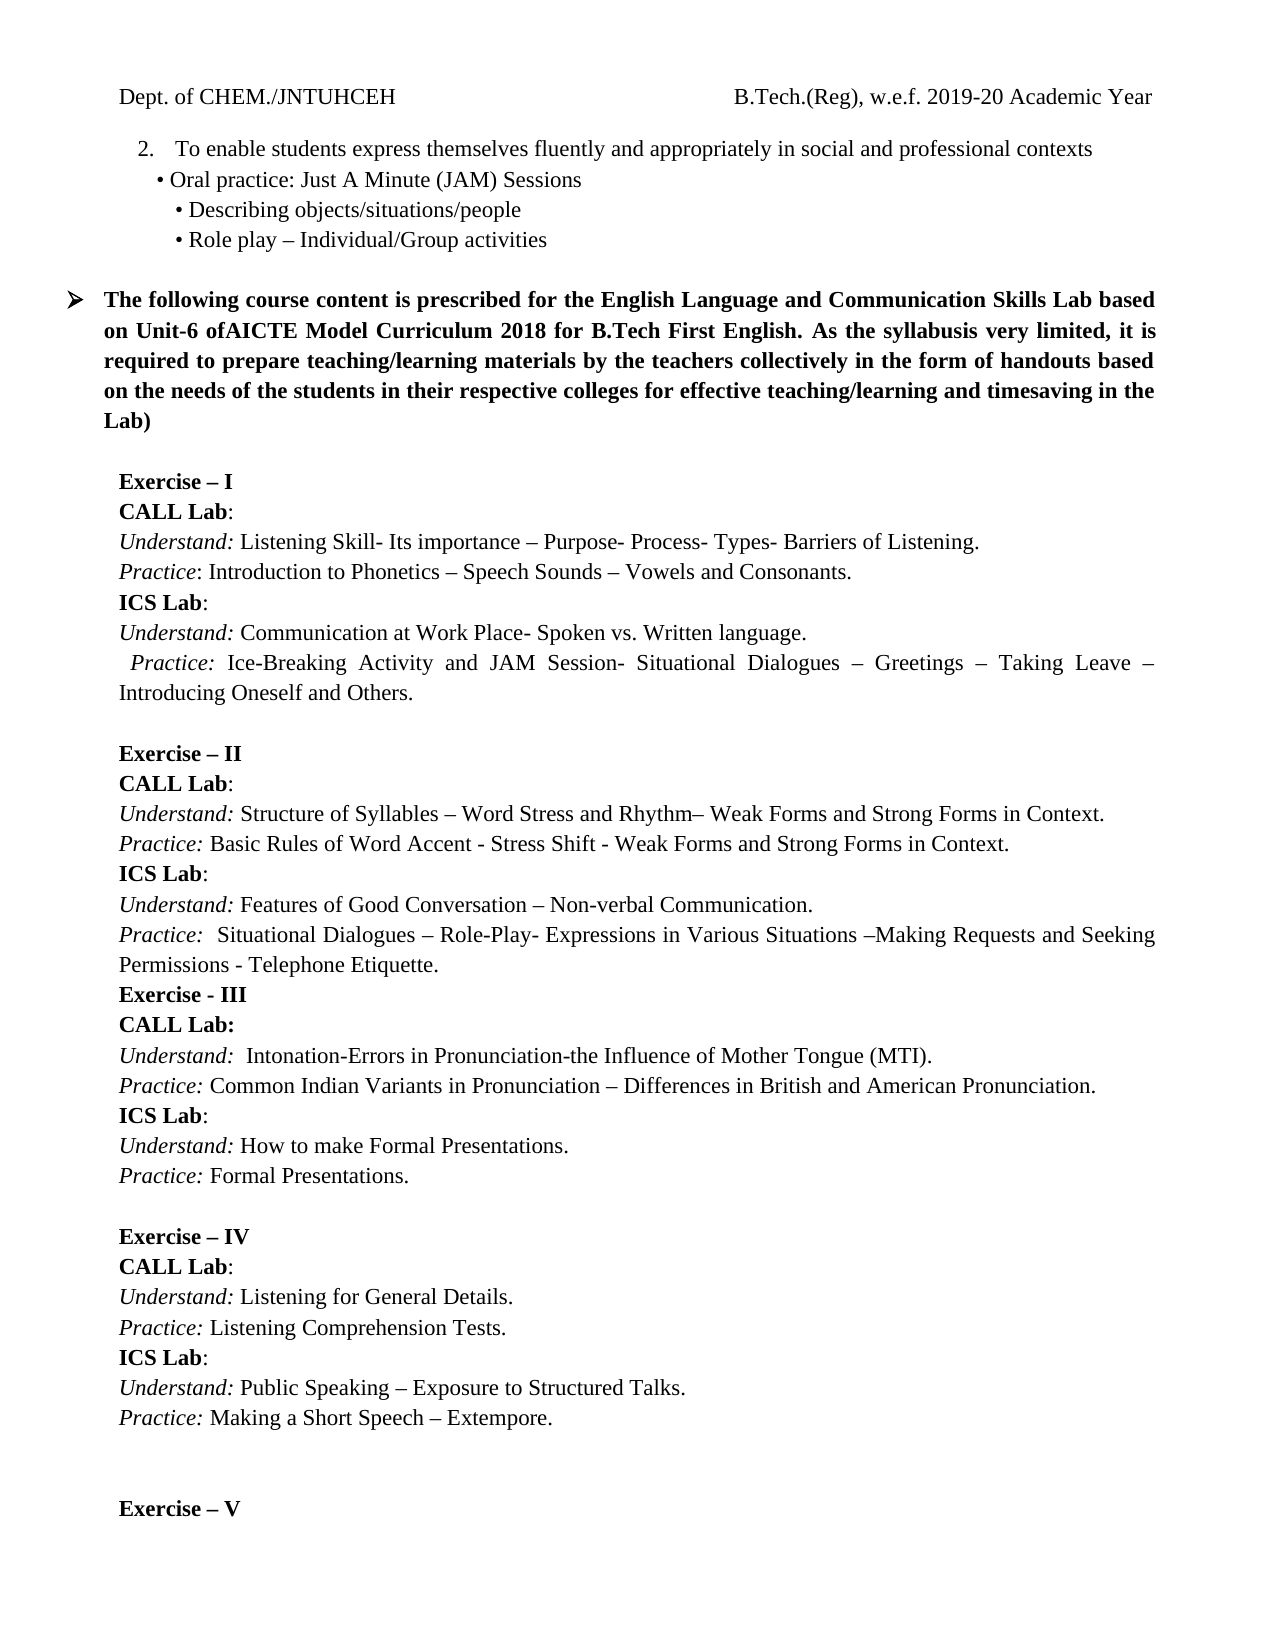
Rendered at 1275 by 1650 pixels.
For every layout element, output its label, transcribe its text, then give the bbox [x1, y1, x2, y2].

text Practice: Making a Short Speech – Extempore. [118, 1404, 1156, 1431]
text Exercise – V [118, 1495, 1156, 1521]
text • Describing objects/situations/people [156, 196, 1156, 222]
text Exercise - III [118, 981, 1156, 1008]
text Understand: Listening for General Details. [118, 1283, 1156, 1310]
text Practice: Formal Presentations. [118, 1162, 1156, 1189]
text ICS Lab: [118, 1102, 1156, 1128]
text Understand: Structure of Syllables – Word Stress and Rhythm– Weak Forms and Strong Forms in Context. [118, 800, 1156, 826]
text • Role play – Individual/Group activities [175, 226, 1156, 252]
text CALL Lab: [118, 1011, 1156, 1038]
text ICS Lab: [118, 588, 1156, 615]
text CALL Lab: [118, 1253, 1156, 1279]
text • Oral practice: Just A Minute (JAM) Sessions [156, 166, 1156, 192]
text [118, 1313, 1156, 1340]
text Understand: Communication at Work Place- Spoken vs. Written language. [118, 619, 1156, 645]
text Understand: Public Speaking – Exposure to Structured Talks. [118, 1374, 1156, 1400]
text CALL Lab: [118, 770, 1156, 796]
list The following course content is prescribed for the English Language and Communication Skills Lab based on Unit-6 ofAICTE Model Curriculum 2018 for B.Tech First English. As the syllabusis very limited, it is required to prepare teaching/learning materials by the teachers collectively in the form of handouts based on the needs of the students in their respective colleges for effective teaching/learning and timesaving in the Lab) [66, 286, 1156, 434]
text Understand: How to make Formal Presentations. [118, 1132, 1156, 1159]
text Practice: Ice-Breaking Activity and JAM Session- Situational Dialogues – Greetings – Taking Leave – Introducing Oneself and Others. [118, 649, 1156, 706]
text Exercise – IV [118, 1223, 1156, 1249]
text Practice: Situational Dialogues – Role-Play- Expressions in Various Situations –Making Requests and Seeking Permissions - Telephone Etiquette. [118, 921, 1156, 977]
text Practice: Basic Rules of Word Accent - Stress Shift - Weak Forms and Strong Forms in Context. [118, 830, 1156, 857]
list To enable students express themselves fluently and appropriately in social and professional contexts [137, 135, 1156, 162]
text Exercise – I [118, 468, 1156, 494]
text ICS Lab: [118, 860, 1156, 887]
text CALL Lab: [118, 498, 1156, 524]
text Understand: Intonation-Errors in Pronunciation-the Influence of Mother Tongue (MTI). [118, 1042, 1156, 1068]
text Exercise – II [118, 739, 1156, 766]
text Understand: Features of Good Conversation – Non-verbal Communication. [118, 891, 1156, 917]
text ICS Lab: [118, 1344, 1156, 1370]
text Understand: Listening Skill- Its importance – Purpose- Process- Types- Barriers of Listening. [118, 528, 1156, 554]
text Practice: Introduction to Phonetics – Speech Sounds – Vowels and Consonants. [118, 558, 1156, 585]
text Practice: Common Indian Variants in Pronunciation – Differences in British and American Pronunciation. [118, 1072, 1156, 1098]
